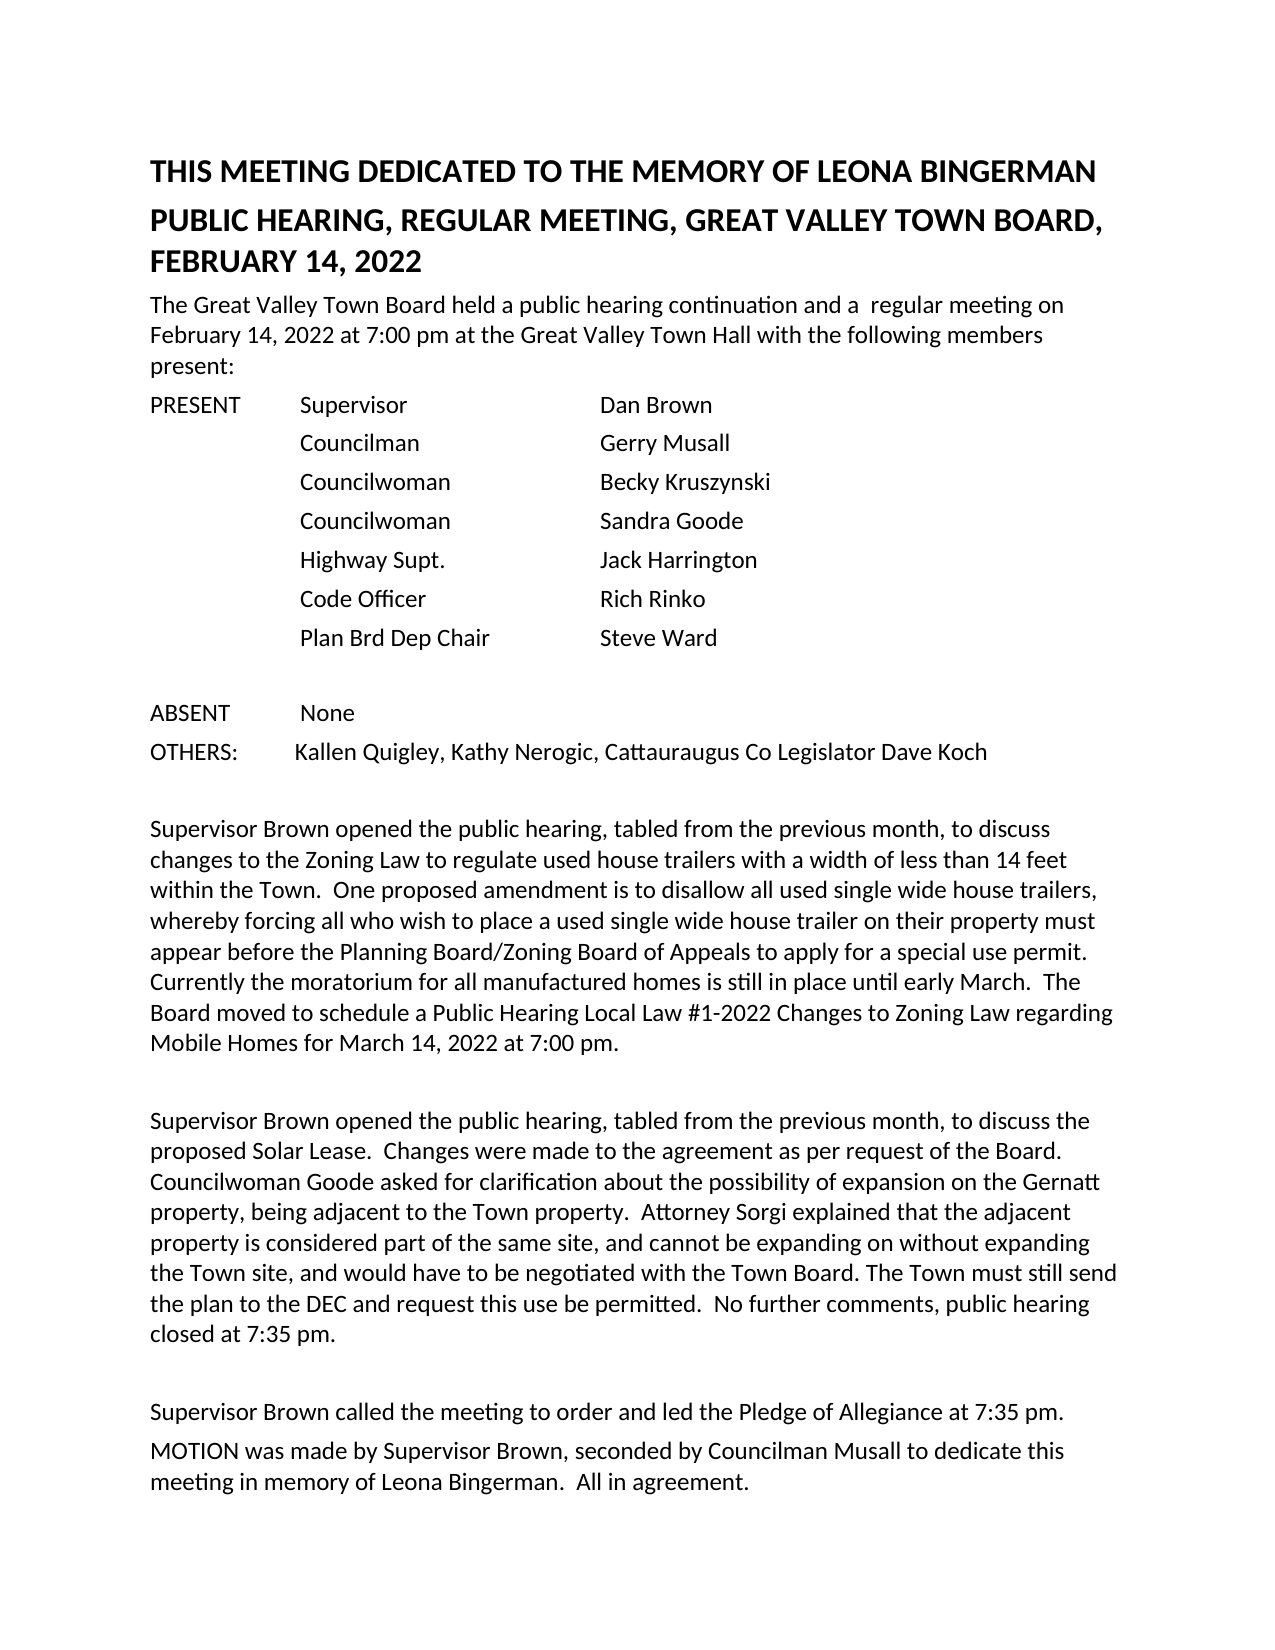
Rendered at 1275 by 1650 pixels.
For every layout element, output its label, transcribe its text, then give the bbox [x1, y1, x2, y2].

text OTHERS: Kallen Quigley, Kathy Nerogic, Cattauraugus Co Legislator Dave Koch [150, 736, 1125, 766]
text Councilwoman Becky Kruszynski [150, 466, 1125, 497]
text Supervisor Brown opened the public hearing, tabled from the previous month, to discuss changes to the Zoning Law to regulate used house trailers with a width of less than 14 feet within the Town. One proposed amendment is to disallow all used single wide house trailers, whereby forcing all who wish to place a used single wide house trailer on their property must appear before the Planning Board/Zoning Board of Appeals to apply for a special use permit. Currently the moratorium for all manufactured homes is still in place until early March. The Board moved to schedule a Public Hearing Local Law #1-2022 Changes to Zoning Law regarding Mobile Homes for March 14, 2022 at 7:00 pm. [150, 814, 1125, 1058]
text PRESENT Supervisor Dan Brown [150, 389, 1125, 419]
text Councilman Gerry Musall [150, 428, 1125, 458]
text MOTION was made by Supervisor Brown, seconded by Councilman Musall to dedicate this meeting in memory of Leona Bingerman. All in agreement. [150, 1435, 1125, 1496]
text Councilwoman Sandra Goode [150, 505, 1125, 536]
text Code Officer Rich Rinko [150, 583, 1125, 613]
text Supervisor Brown called the meeting to order and led the Pledge of Allegiance at 7:35 pm. [150, 1396, 1125, 1427]
text PUBLIC HEARING, REGULAR MEETING, GREAT VALLEY TOWN BOARD, FEBRUARY 14, 2022 [150, 199, 1125, 281]
text THIS MEETING DEDICATED TO THE MEMORY OF LEONA BINGERMAN [150, 150, 1125, 191]
text Supervisor Brown opened the public hearing, tabled from the previous month, to discuss the proposed Solar Lease. Changes were made to the agreement as per request of the Board. Councilwoman Goode asked for clarification about the possibility of expansion on the Gernatt property, being adjacent to the Town property. Attorney Sorgi explained that the adjacent property is considered part of the same site, and cannot be expanding on without expanding the Town site, and would have to be negotiated with the Town Board. The Town must still send the plan to the DEC and request this use be permitted. No further comments, public hearing closed at 7:35 pm. [150, 1105, 1125, 1349]
text The Great Valley Town Board held a public hearing continuation and a regular meeting on February 14, 2022 at 7:00 pm at the Great Valley Town Hall with the following members present: [150, 289, 1125, 380]
text ABSENT None [150, 697, 1125, 728]
text Highway Supt. Jack Harrington [150, 544, 1125, 575]
text Plan Brd Dep Chair Steve Ward [150, 622, 1125, 652]
